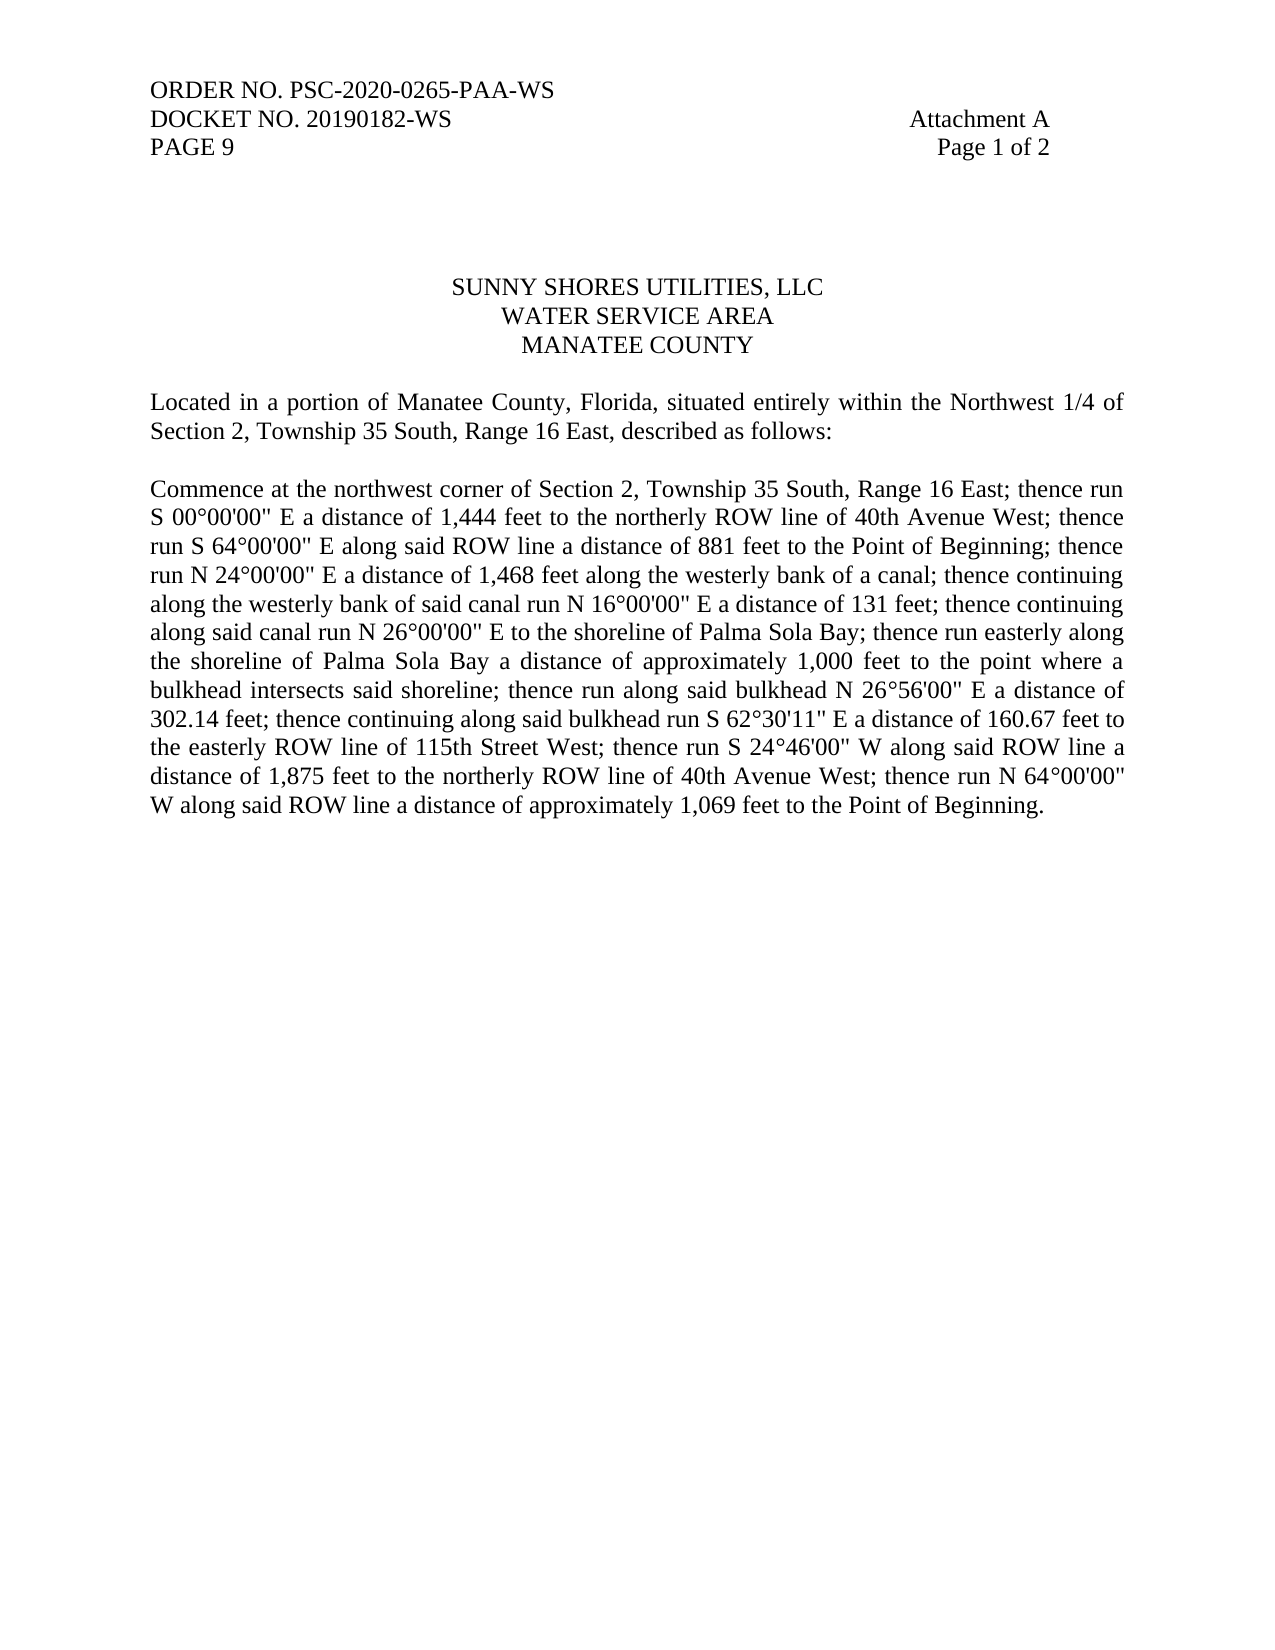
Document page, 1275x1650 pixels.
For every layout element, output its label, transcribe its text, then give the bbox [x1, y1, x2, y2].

text Commence at the northwest corner of Section 2, Township 35 South, Range 16 East; thence run S 00°00'00" E a distance of 1,444 feet to the northerly ROW line of 40th Avenue West; thence run S 64°00'00" E along said ROW line a distance of 881 feet to the Point of Beginning; thence run N 24°00'00" E a distance of 1,468 feet along the westerly bank of a canal; thence continuing along the westerly bank of said canal run N 16°00'00" E a distance of 131 feet; thence continuing along said canal run N 26°00'00" E to the shoreline of Palma Sola Bay; thence run easterly along the shoreline of Palma Sola Bay a distance of approximately 1,000 feet to the point where a bulkhead intersects said shoreline; thence run along said bulkhead N 26°56'00" E a distance of 302.14 feet; thence continuing along said bulkhead run S 62°30'11" E a distance of 160.67 feet to the easterly ROW line of 115th Street West; thence run S 24°46'00" W along said ROW line a distance of 1,875 feet to the northerly ROW line of 40th Avenue West; thence run N 64°00'00" W along said ROW line a distance of approximately 1,069 feet to the Point of Beginning. [150, 474, 1125, 819]
text WATER SERVICE AREA [150, 301, 1125, 330]
text MANATEE COUNTY [150, 330, 1125, 359]
text Located in a portion of Manatee County, Florida, situated entirely within the Northwest 1/4 of Section 2, Township 35 South, Range 16 East, described as follows: [150, 387, 1125, 445]
text SUNNY SHORES UTILITIES, LLC [150, 272, 1125, 301]
